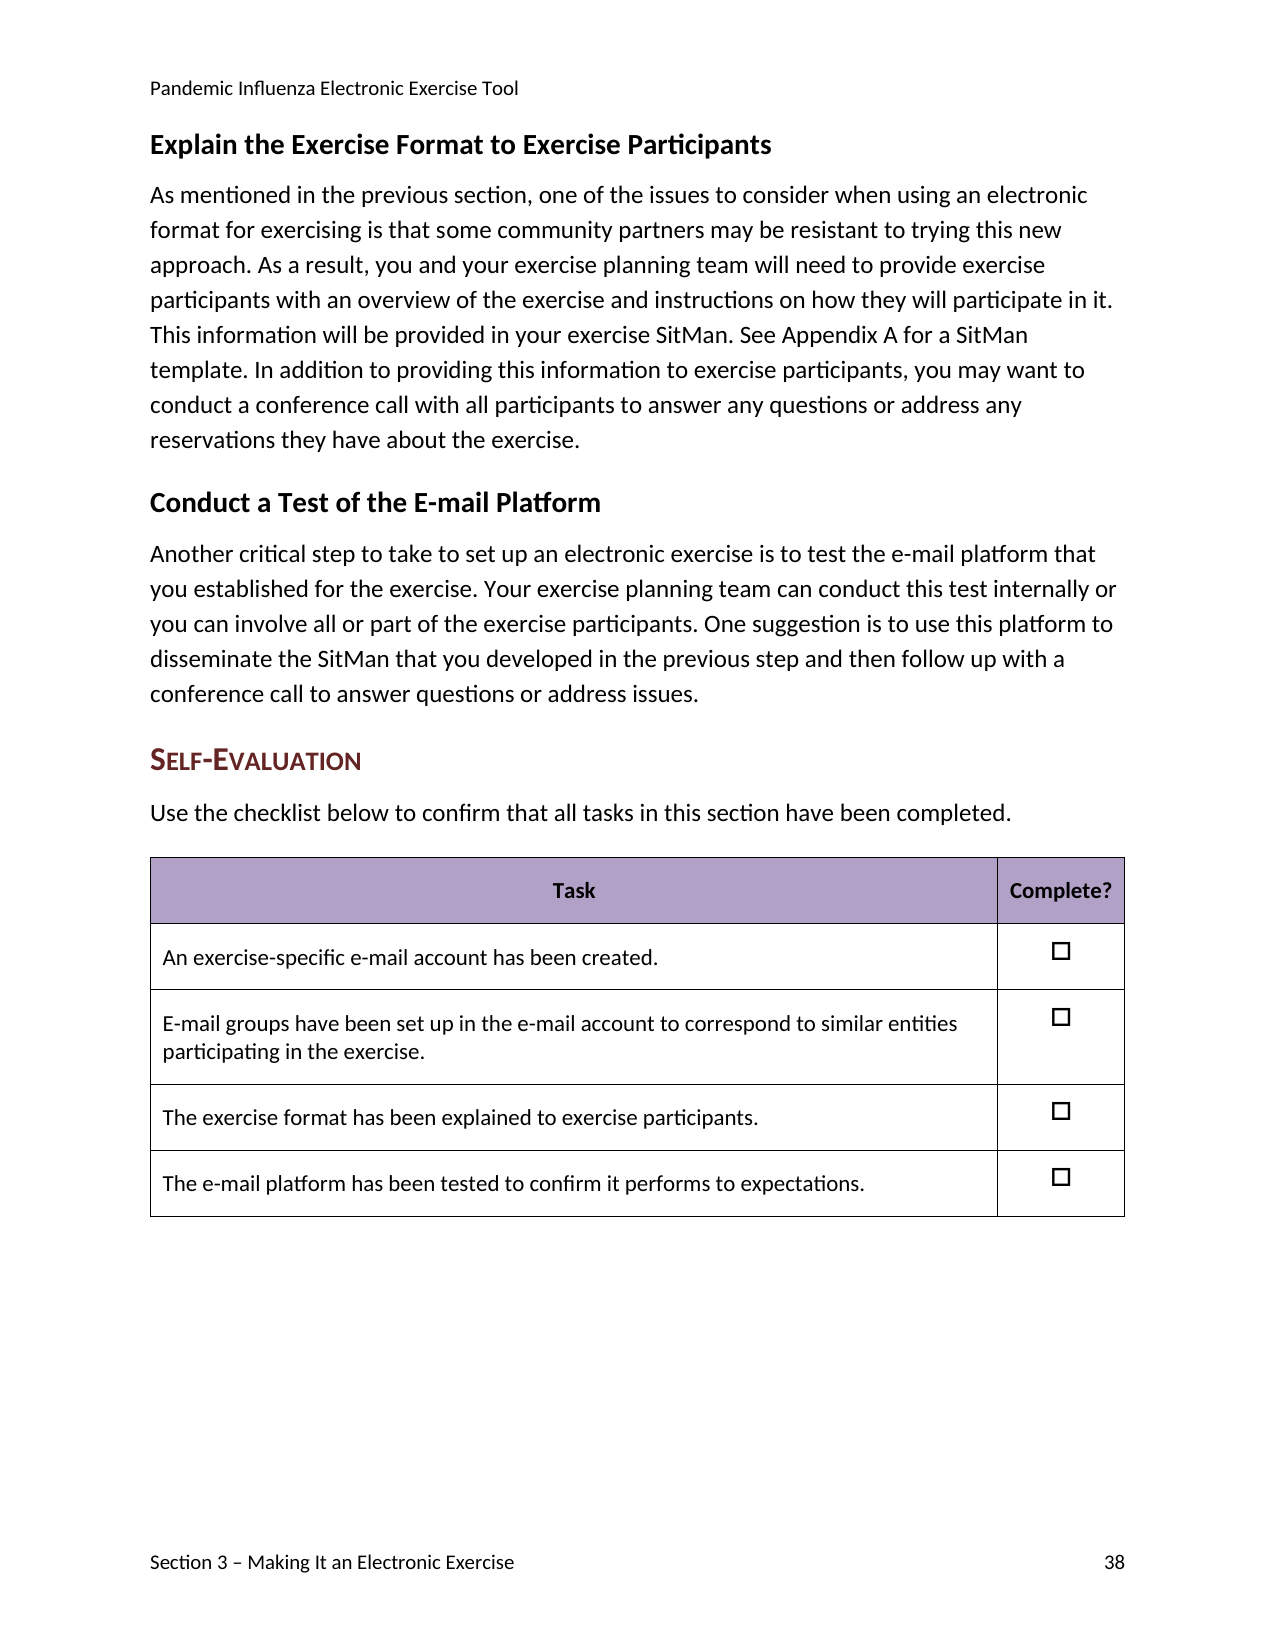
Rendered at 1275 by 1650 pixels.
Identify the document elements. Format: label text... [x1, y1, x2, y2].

table_cell An exercise-specific e-mail account has been created. [151, 924, 997, 989]
table_cell [998, 1085, 1124, 1149]
table_cell [998, 990, 1124, 1083]
table_cell [998, 924, 1124, 989]
table_cell The e-mail platform has been tested to confirm it performs to expectations. [151, 1151, 997, 1216]
table_cell [998, 1151, 1124, 1216]
subtitle Explain the Exercise Format to Exercise Participants [150, 126, 1125, 161]
table_header Complete? [998, 858, 1124, 923]
subtitle Conduct a Test of the E-mail Platform [150, 484, 1125, 520]
text Another critical step to take to set up an electronic exercise is to test the e-mail platform that you established for the exercise. Your exercise planning team can conduct this test internally or you can involve all or part of the exercise participants. One suggestion is to use this platform to disseminate the SitMan that you developed in the previous step and then follow up with a conference call to answer questions or address issues. [150, 538, 1125, 708]
table_header Task [151, 858, 997, 923]
text Use the checklist below to confirm that all tasks in this section have been completed. [150, 797, 1125, 827]
subtitle Self-Evaluation [150, 738, 1125, 778]
table_cell E-mail groups have been set up in the e-mail account to correspond to similar entities participating in the exercise. [151, 990, 997, 1083]
text As mentioned in the previous section, one of the issues to consider when using an electronic format for exercising is that some community partners may be resistant to trying this new approach. As a result, you and your exercise planning team will need to provide exercise participants with an overview of the exercise and instructions on how they will participate in it. This information will be provided in your exercise SitMan. See Appendix A for a SitMan template. In addition to providing this information to exercise participants, you may want to conduct a conference call with all participants to answer any questions or address any reservations they have about the exercise. [150, 179, 1125, 455]
table_cell The exercise format has been explained to exercise participants. [151, 1085, 997, 1149]
